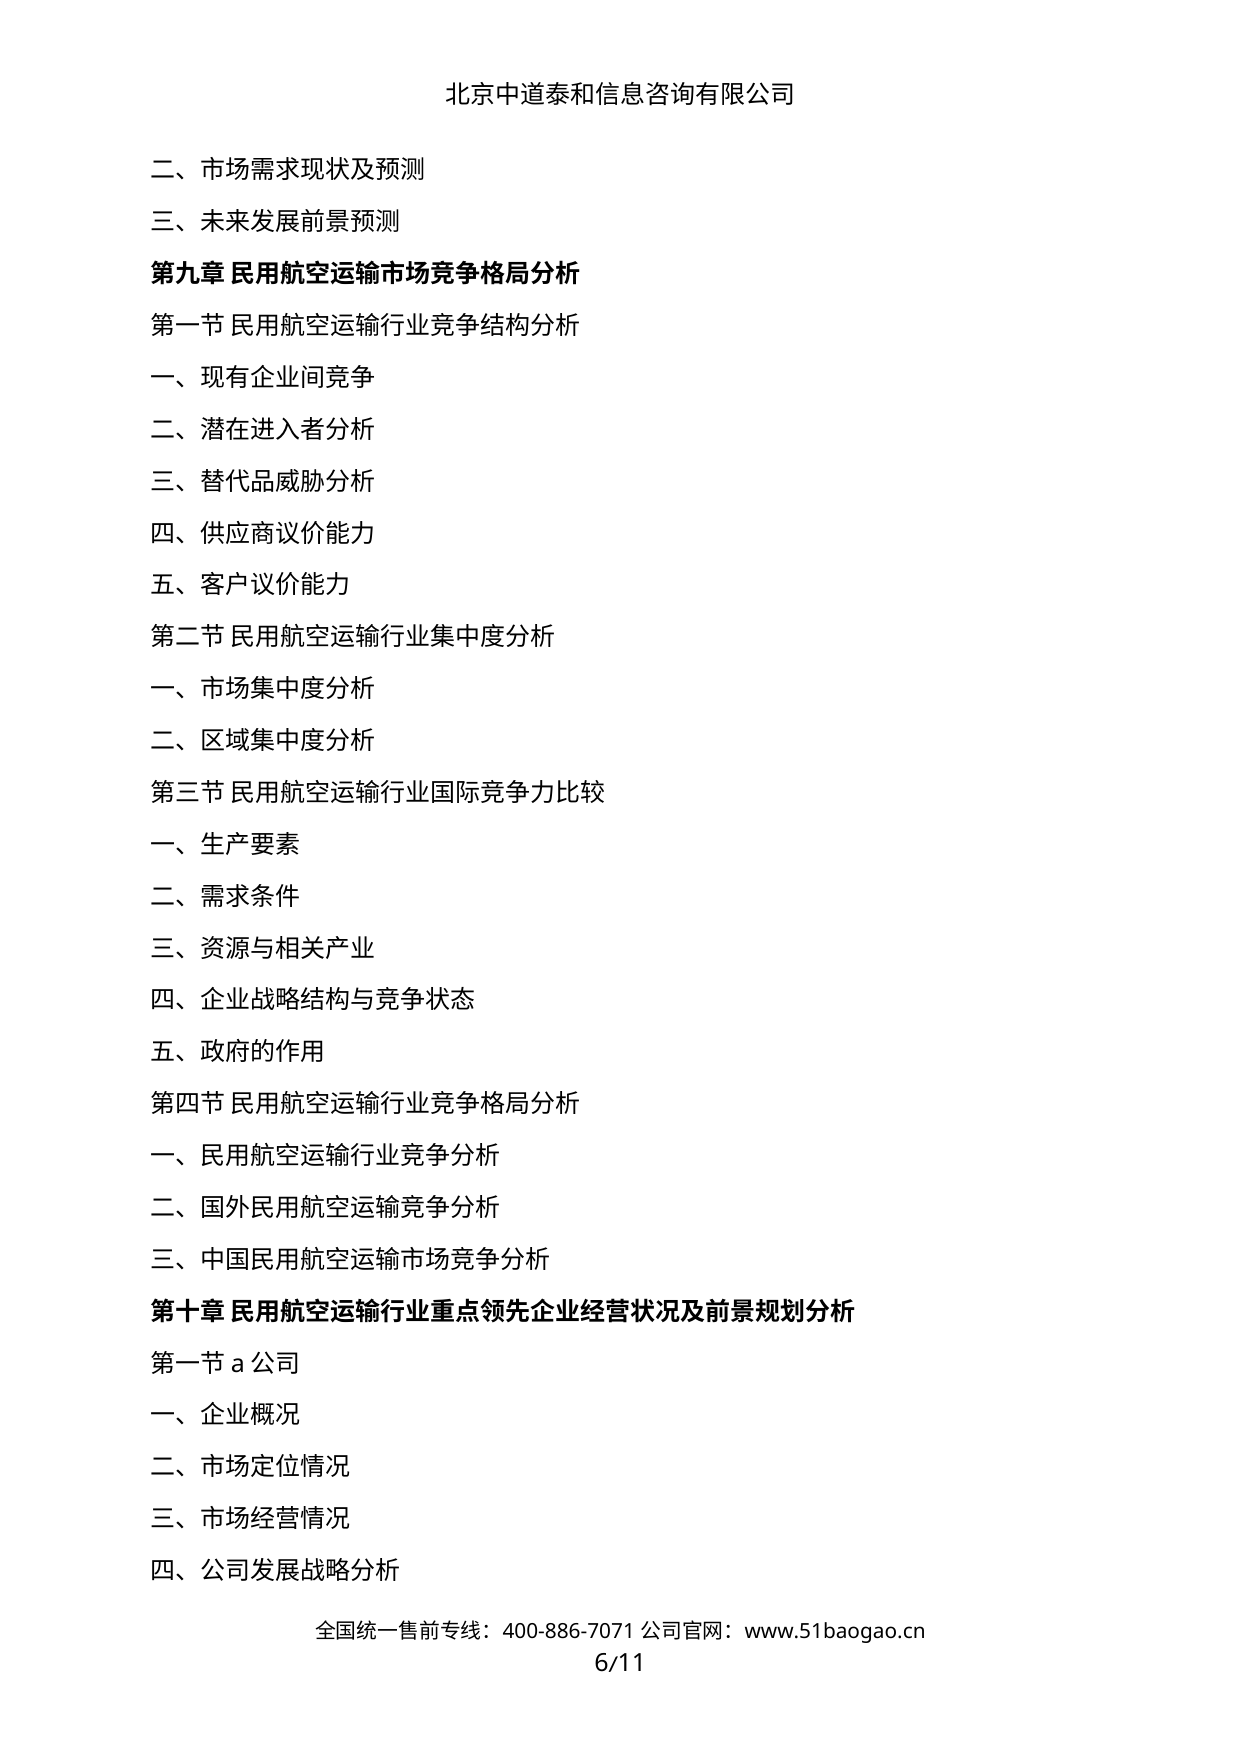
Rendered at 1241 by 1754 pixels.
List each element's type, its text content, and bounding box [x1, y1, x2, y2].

text 一、生产要素 [150, 824, 1090, 861]
text 二、市场需求现状及预测 [150, 150, 1090, 186]
text 二、国外民用航空运输竞争分析 [150, 1187, 1090, 1224]
text 三、市场经营情况 [150, 1499, 1090, 1535]
text 四、公司发展战略分析 [150, 1551, 1090, 1587]
text 三、未来发展前景预测 [150, 202, 1090, 238]
text 第九章 民用航空运输市场竞争格局分析 [150, 254, 1090, 290]
text 五、客户议价能力 [150, 565, 1090, 601]
text 三、替代品威胁分析 [150, 461, 1090, 497]
text 二、需求条件 [150, 876, 1090, 912]
text 一、现有企业间竞争 [150, 357, 1090, 394]
text 四、企业战略结构与竞争状态 [150, 980, 1090, 1016]
text 第四节 民用航空运输行业竞争格局分析 [150, 1084, 1090, 1120]
text 二、潜在进入者分析 [150, 409, 1090, 446]
text 二、市场定位情况 [150, 1447, 1090, 1483]
text 第二节 民用航空运输行业集中度分析 [150, 617, 1090, 653]
text 第一节 a公司 [150, 1343, 1090, 1379]
text 三、资源与相关产业 [150, 928, 1090, 964]
text 一、民用航空运输行业竞争分析 [150, 1136, 1090, 1172]
text 五、政府的作用 [150, 1032, 1090, 1068]
text 第三节 民用航空运输行业国际竞争力比较 [150, 772, 1090, 809]
text 四、供应商议价能力 [150, 513, 1090, 549]
text 第十章 民用航空运输行业重点领先企业经营状况及前景规划分析 [150, 1291, 1090, 1327]
text 二、区域集中度分析 [150, 721, 1090, 757]
text 第一节 民用航空运输行业竞争结构分析 [150, 306, 1090, 342]
text 三、中国民用航空运输市场竞争分析 [150, 1239, 1090, 1276]
text 一、企业概况 [150, 1395, 1090, 1431]
text 一、市场集中度分析 [150, 669, 1090, 705]
